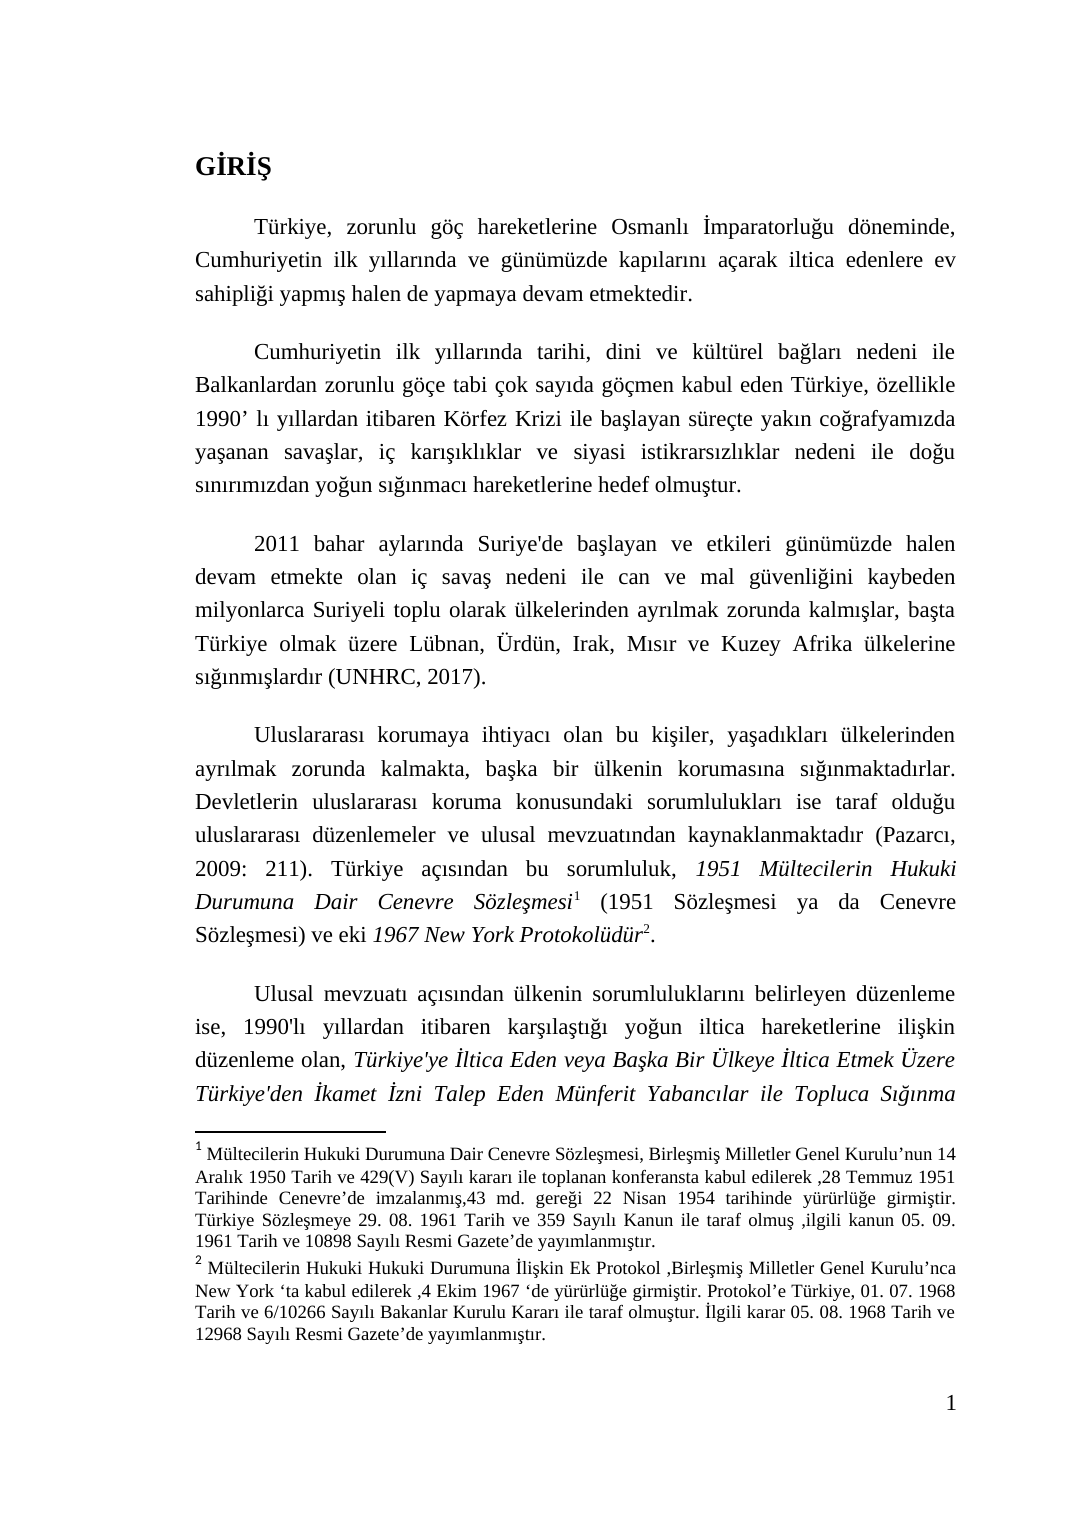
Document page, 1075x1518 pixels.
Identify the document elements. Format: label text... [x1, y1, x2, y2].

text Türkiye, zorunlu göç hareketlerine Osmanlı İmparatorluğu döneminde, Cumhuriyetin ilk yıllarında ve günümüzde kapılarını açarak iltica edenlere ev sahipliği yapmış halen de yapmaya devam etmektedir. [195, 206, 957, 306]
text Uluslararası korumaya ihtiyacı olan bu kişiler, yaşadıkları ülkelerinden ayrılmak zorunda kalmakta, başka bir ülkenin korumasına sığınmaktadırlar. Devletlerin uluslararası koruma konusundaki sorumlulukları ise taraf olduğu uluslararası düzenlemeler ve ulusal mevzuatından kaynaklanmaktadır (Pazarcı, 2009: 211). Türkiye açısından bu sorumluluk, 1951 Mültecilerin Hukuki Durumuna Dair Cenevre Sözleşmesi (1951 Sözleşmesi ya da Cenevre Sözleşmesi) ve eki 1967 New York Protokolüdür. [195, 714, 957, 948]
text Cumhuriyetin ilk yıllarında tarihi, dini ve kültürel bağları nedeni ile Balkanlardan zorunlu göçe tabi çok sayıda göçmen kabul eden Türkiye, özellikle 1990’ lı yıllardan itibaren Körfez Krizi ile başlayan süreçte yakın coğrafyamızda yaşanan savaşlar, iç karışıklıklar ve siyasi istikrarsızlıklar nedeni ile doğu sınırımızdan yoğun sığınmacı hareketlerine hedef olmuştur. [195, 331, 957, 498]
text 2011 bahar aylarında Suriye'de başlayan ve etkileri günümüzde halen devam etmekte olan iç savaş nedeni ile can ve mal güvenliğini kaybeden milyonlarca Suriyeli toplu olarak ülkelerinden ayrılmak zorunda kalmışlar, başta Türkiye olmak üzere Lübnan, Ürdün, Irak, Mısır ve Kuzey Afrika ülkelerine sığınmışlardır (UNHRC, 2017). [195, 523, 957, 689]
text GİRİŞ [195, 148, 957, 181]
